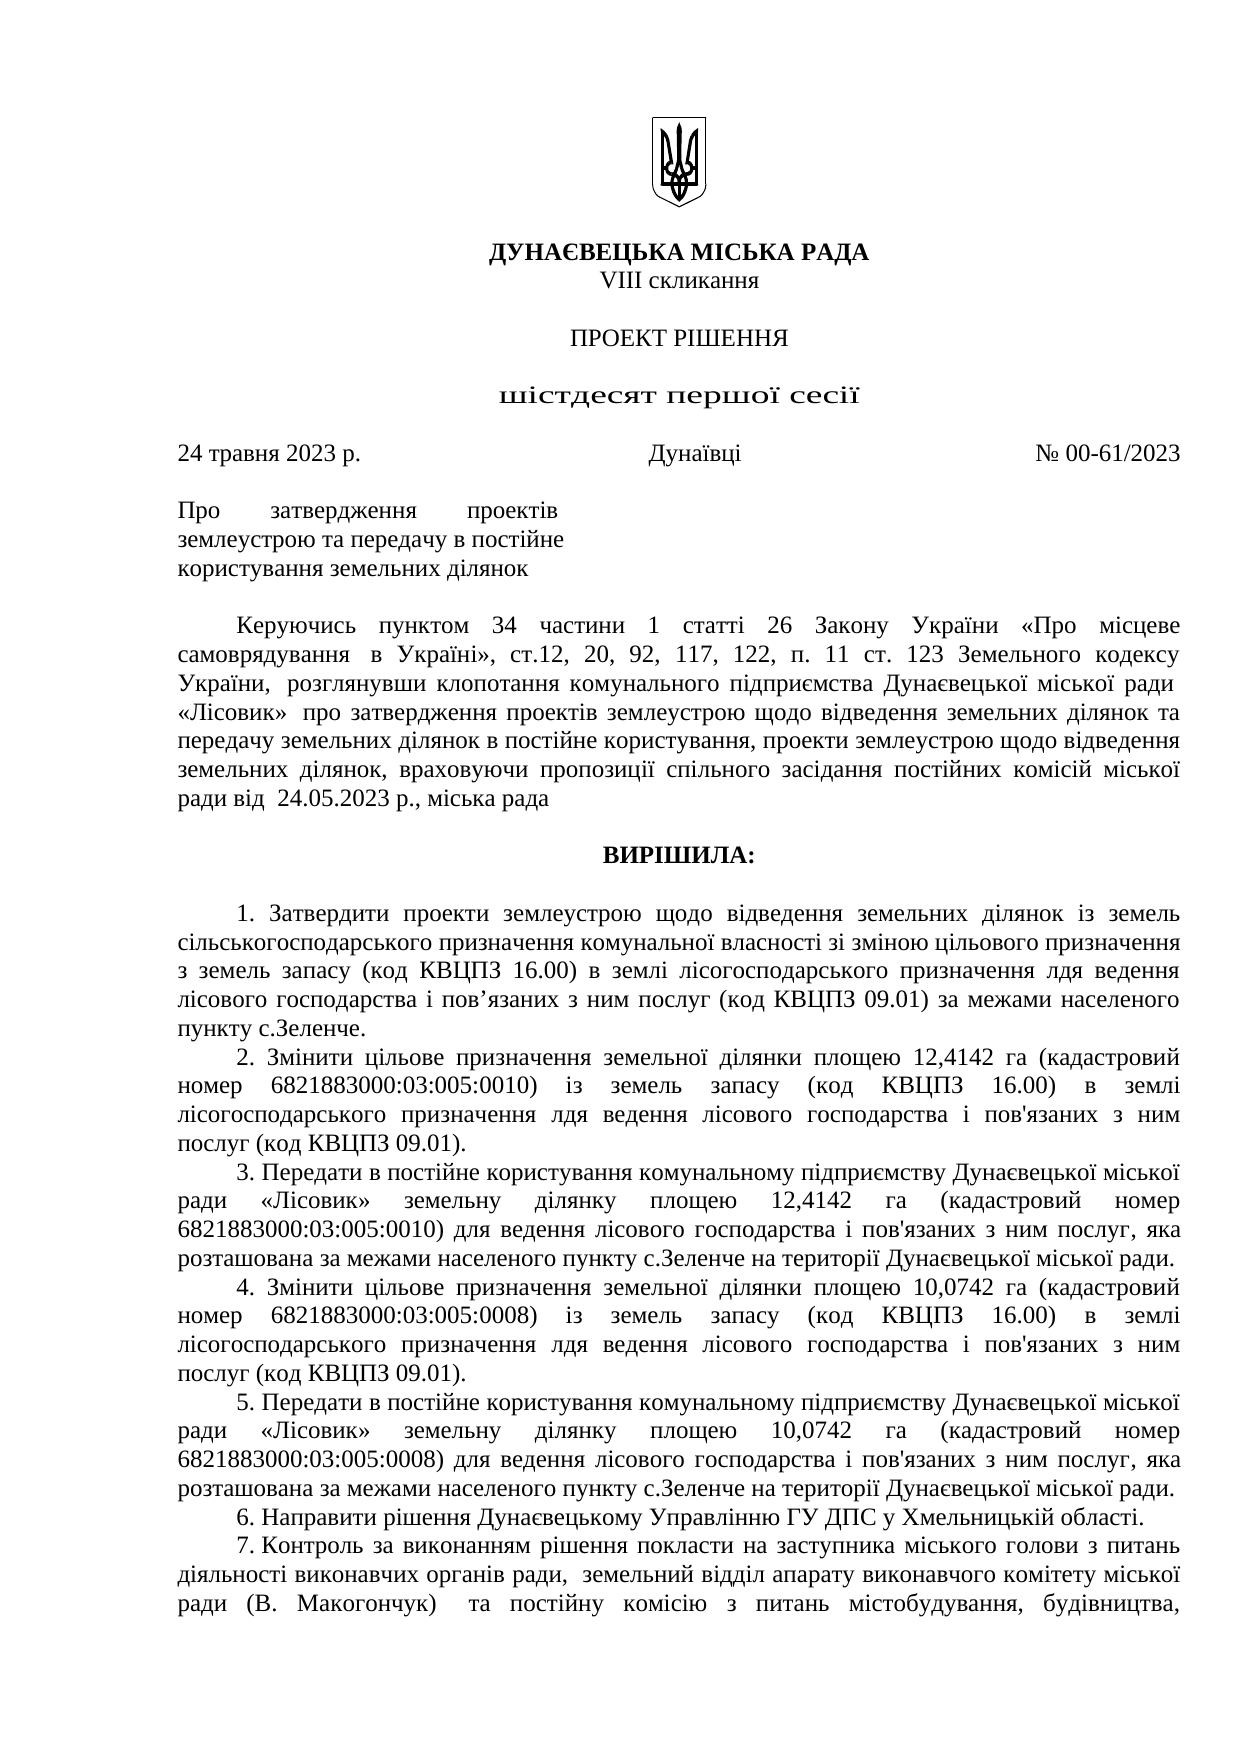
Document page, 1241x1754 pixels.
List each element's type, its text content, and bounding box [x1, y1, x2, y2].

text землеустрою та передачу в постійне [177, 524, 1181, 553]
text 4. Змінити цільове призначення земельної ділянки площею 10,0742 га (кадастровий номер 6821883000:03:005:0008) із земель запасу (код КВЦПЗ 16.00) в землі лісогосподарського призначення лдя ведення лісового господарства і пов'язаних з ним послуг (код КВЦПЗ 09.01). [177, 1272, 1181, 1387]
text 6. Направити рішення Дунаєвецькому Управлінню ГУ ДПС у Хмельницькій області. [177, 1502, 1181, 1531]
text ДУНАЄВЕЦЬКА МІСЬКА РАДА [177, 237, 1181, 266]
text 2. Змінити цільове призначення земельної ділянки площею 12,4142 га (кадастровий номер 6821883000:03:005:0010) із земель запасу (код КВЦПЗ 16.00) в землі лісогосподарського призначення лдя ведення лісового господарства і пов'язаних з ним послуг (код КВЦПЗ 09.01). [177, 1042, 1181, 1157]
text ПРОЕКТ РІШЕННЯ [177, 323, 1181, 352]
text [177, 1531, 1181, 1617]
text 24 травня 2023 р. Дунаївці № 00-61/2023 [177, 438, 1181, 467]
text 1. Затвердити проекти землеустрою щодо відведення земельних ділянок із земель сільськогосподарського призначення комунальної власності зі зміною цільового призначення з земель запасу (код КВЦПЗ 16.00) в землі лісогосподарського призначення лдя ведення лісового господарства і пов’язаних з ним послуг (код КВЦПЗ 09.01) за межами населеного пункту с.Зеленче. [177, 898, 1181, 1042]
text користування земельних ділянок [177, 553, 1181, 582]
text Про затвердження проектів [177, 496, 1181, 524]
text 3. Передати в постійне користування комунальному підприємству Дунаєвецької міської ради «Лісовик» земельну ділянку площею 12,4142 га (кадастровий номер 6821883000:03:005:0010) для ведення лісового господарства і пов'язаних з ним послуг, яка розташована за межами населеного пункту с.Зеленче на території Дунаєвецької міської ради. [177, 1157, 1181, 1272]
text Керуючись пунктом 34 частини 1 статті 26 Закону України «Про місцеве самоврядування в Україні», ст.12, 20, 92, 117, 122, п. 11 ст. 123 Земельного кодексу України, розглянувши клопотання комунального підприємства Дунаєвецької міської ради «Лісовик» про затвердження проектів землеустрою щодо відведення земельних ділянок та передачу земельних ділянок в постійне користування, проекти землеустрою щодо відведення земельних ділянок, враховуючи пропозиції спільного засідання постійних комісій міської ради від 24.05.2023 р., міська рада [177, 611, 1181, 812]
text ВИРІШИЛА: [177, 841, 1181, 869]
text VIIІ скликання [177, 266, 1181, 294]
text 5. Передати в постійне користування комунальному підприємству Дунаєвецької міської ради «Лісовик» земельну ділянку площею 10,0742 га (кадастровий номер 6821883000:03:005:0008) для ведення лісового господарства і пов'язаних з ним послуг, яка розташована за межами населеного пункту с.Зеленче на території Дунаєвецької міської ради. [177, 1387, 1181, 1502]
subtitle шістдесят першої сесії [177, 381, 1181, 409]
